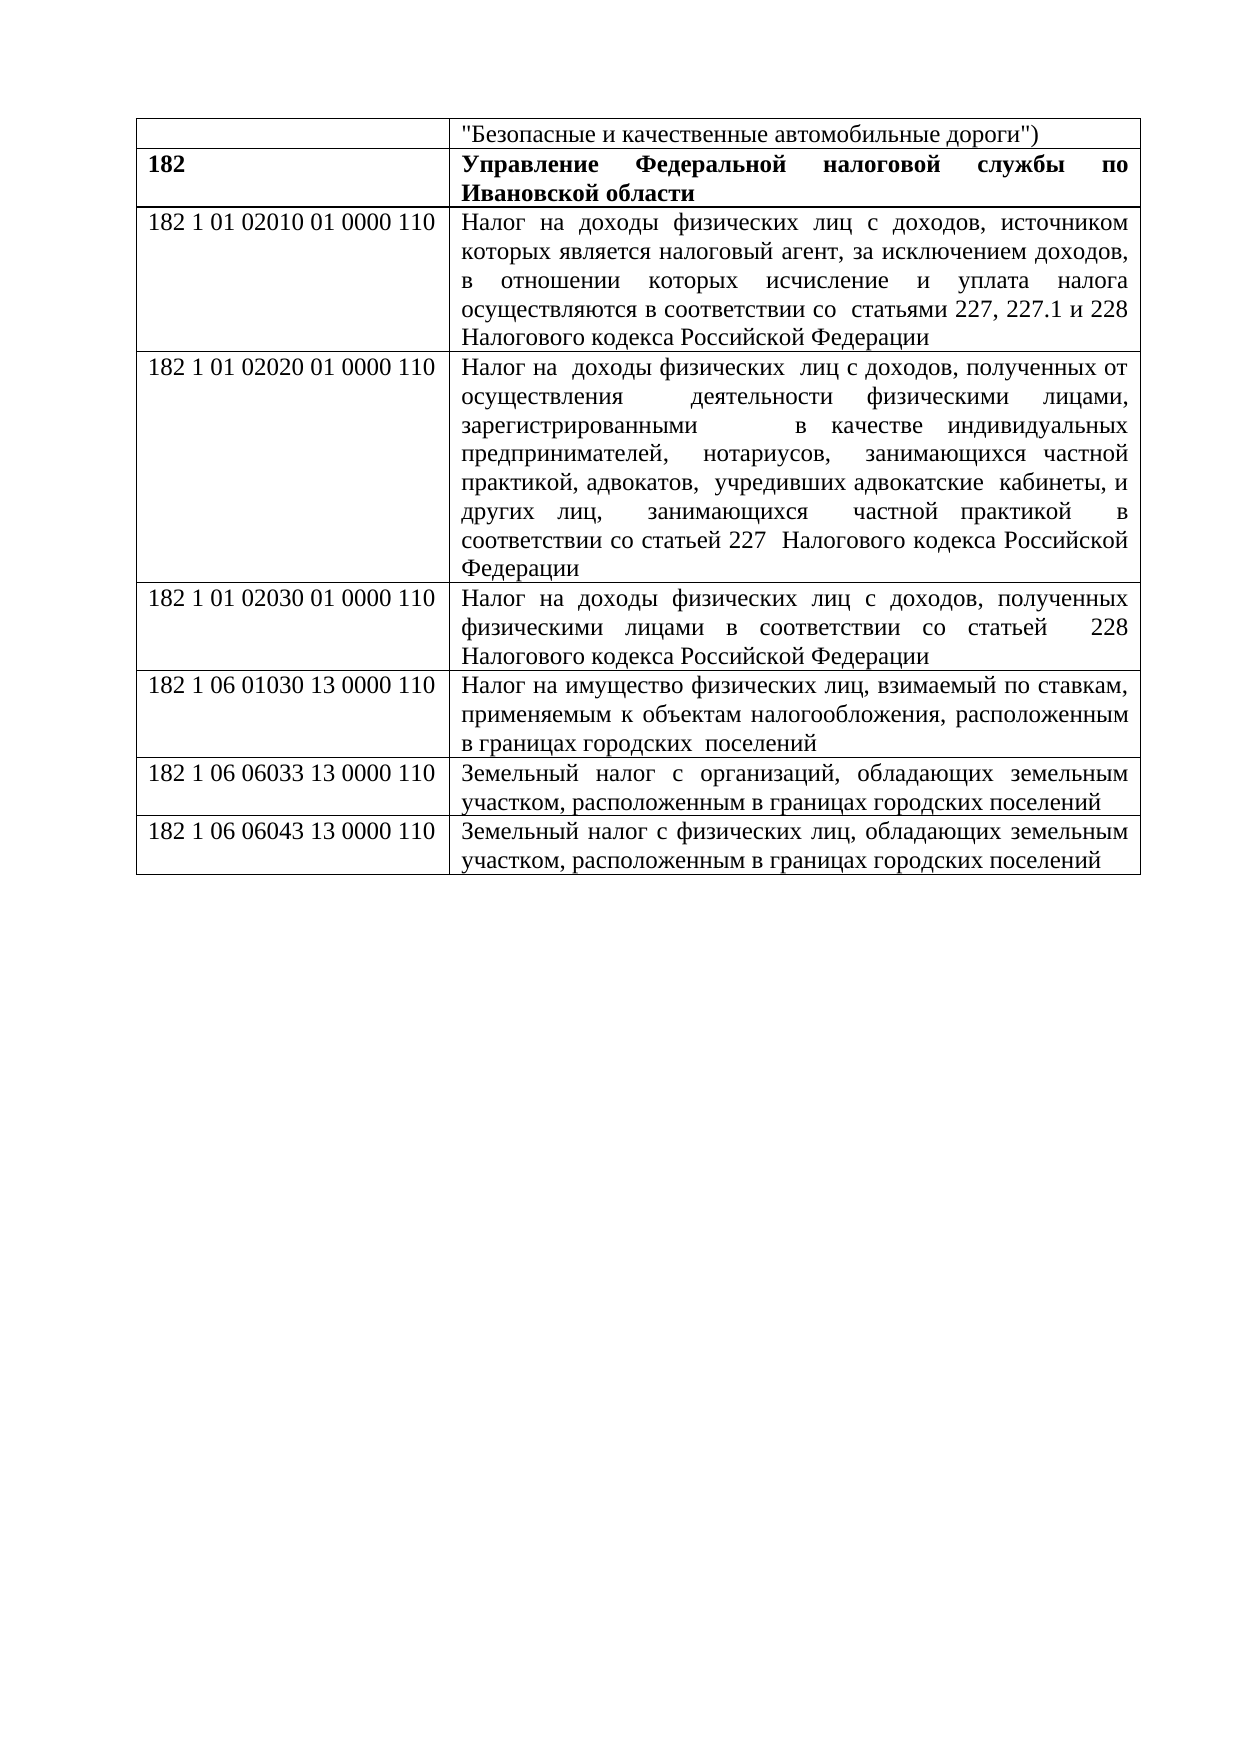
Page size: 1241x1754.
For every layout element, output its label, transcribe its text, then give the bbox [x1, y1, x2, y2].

table_cell 182 1 01 02030 01 0000 110 [137, 583, 449, 669]
table_cell 182 1 01 02010 01 0000 110 [137, 208, 449, 351]
table_cell Налог на доходы физических лиц с доходов, полученных физическими лицами в соответствии со статьей 228 Налогового кодекса Российской Федерации [450, 583, 1140, 669]
table_cell Управление Федеральной налоговой службы по Ивановской области [450, 149, 1140, 206]
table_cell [137, 119, 449, 148]
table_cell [450, 119, 1140, 148]
table_cell 182 1 06 01030 13 0000 110 [137, 671, 449, 757]
table_cell Налог на доходы физических лиц с доходов, источником которых является налоговый агент, за исключением доходов, в отношении которых исчисление и уплата налога осуществляются в соответствии со статьями 227, 227.1 и 228 Налогового кодекса Российской Федерации [450, 208, 1140, 351]
table_cell 182 [137, 149, 449, 206]
table_cell Налог на имущество физических лиц, взимаемый по ставкам, применяемым к объектам налогообложения, расположенным в границах городских поселений [450, 671, 1140, 757]
table_cell Земельный налог с организаций, обладающих земельным участком, расположенным в границах городских поселений [450, 758, 1140, 815]
table_cell 182 1 06 06033 13 0000 110 [137, 758, 449, 815]
table_cell 182 1 01 02020 01 0000 110 [137, 352, 449, 582]
table_cell 182 1 06 06043 13 0000 110 [137, 816, 449, 874]
table_cell Земельный налог с физических лиц, обладающих земельным участком, расположенным в границах городских поселений [450, 816, 1140, 874]
table_cell Налог на доходы физических лиц с доходов, полученных от осуществления деятельности физическими лицами, зарегистрированными в качестве индивидуальных предпринимателей, нотариусов, занимающихся частной практикой, адвокатов, учредивших адвокатские кабинеты, и других лиц, занимающихся частной практикой в соответствии со статьей 227 Налогового кодекса Российской Федерации [450, 352, 1140, 582]
